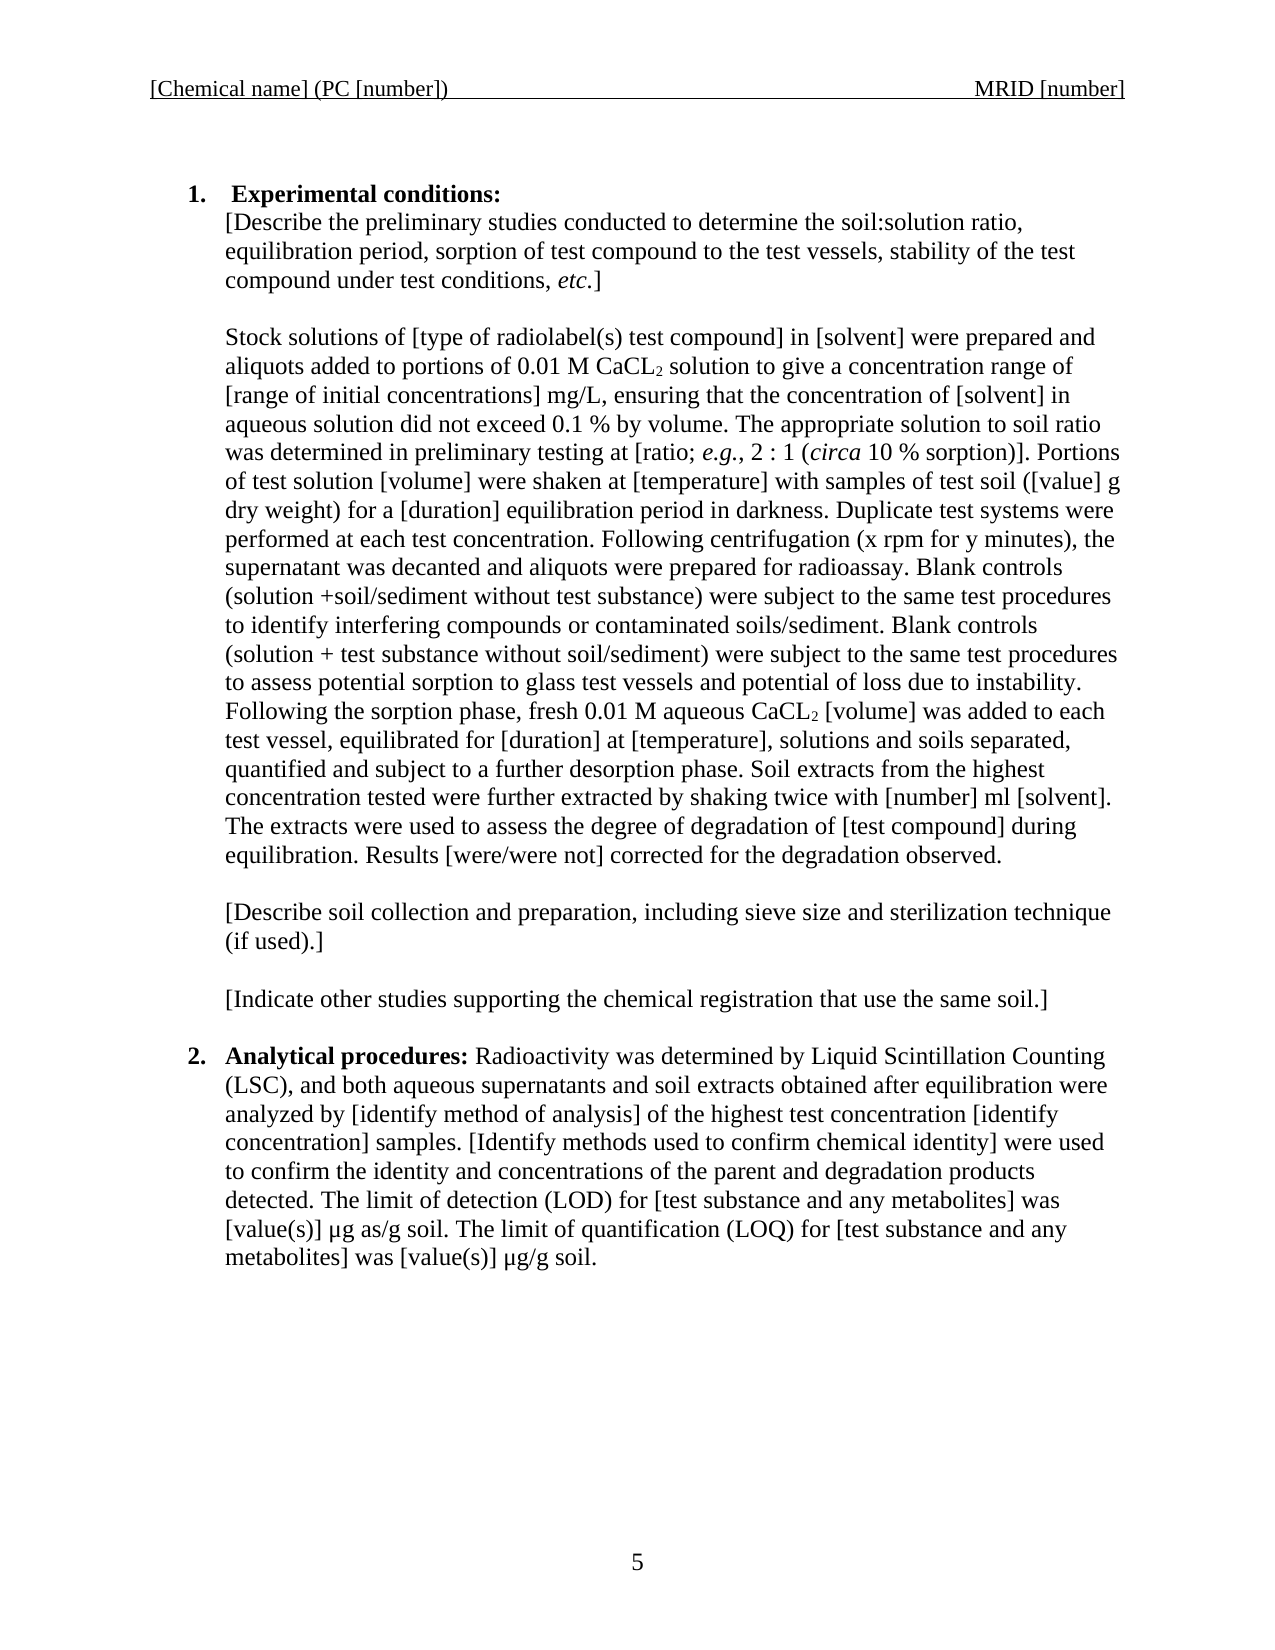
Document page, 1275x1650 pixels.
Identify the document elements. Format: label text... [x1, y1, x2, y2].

list [Describe the preliminary studies conducted to determine the soil:solution ratio, equilibration period, sorption of test compound to the test vessels, stability of the test compound under test conditions, etc.] [225, 207, 1125, 294]
list Analytical procedures: Radioactivity was determined by Liquid Scintillation Counting (LSC), and both aqueous supernatants and soil extracts obtained after equilibration were analyzed by [identify method of analysis] of the highest test concentration [identify concentration] samples. [Identify methods used to confirm chemical identity] were used to confirm the identity and concentrations of the parent and degradation products detected. The limit of detection (LOD) for [test substance and any metabolites] was [value(s)] μg as/g soil. The limit of quantification (LOQ) for [test substance and any metabolites] was [value(s)] μg/g soil. [187, 1041, 1125, 1271]
list [Describe soil collection and preparation, including sieve size and sterilization technique (if used).] [225, 897, 1125, 955]
list Stock solutions of [type of radiolabel(s) test compound] in [solvent] were prepared and aliquots added to portions of 0.01 M CaCL2 solution to give a concentration range of [range of initial concentrations] mg/L, ensuring that the concentration of [solvent] in aqueous solution did not exceed 0.1 % by volume. The appropriate solution to soil ratio was determined in preliminary testing at [ratio; e.g., 2 : 1 (circa 10 % sorption)]. Portions of test solution [volume] were shaken at [temperature] with samples of test soil ([value] g dry weight) for a [duration] equilibration period in darkness. Duplicate test systems were performed at each test concentration. Following centrifugation (x rpm for y minutes), the supernatant was decanted and aliquots were prepared for radioassay. Blank controls (solution +soil/sediment without test substance) were subject to the same test procedures to identify interfering compounds or contaminated soils/sediment. Blank controls (solution + test substance without soil/sediment) were subject to the same test procedures to assess potential sorption to glass test vessels and potential of loss due to instability. Following the sorption phase, fresh 0.01 M aqueous CaCL2 [volume] was added to each test vessel, equilibrated for [duration] at [temperature], solutions and soils separated, quantified and subject to a further desorption phase. Soil extracts from the highest concentration tested were further extracted by shaking twice with [number] ml [solvent]. The extracts were used to assess the degree of degradation of [test compound] during equilibration. Results [were/were not] corrected for the degradation observed. [225, 322, 1125, 869]
list [Indicate other studies supporting the chemical registration that use the same soil.] [225, 984, 1125, 1012]
list Experimental conditions: [187, 179, 1125, 207]
